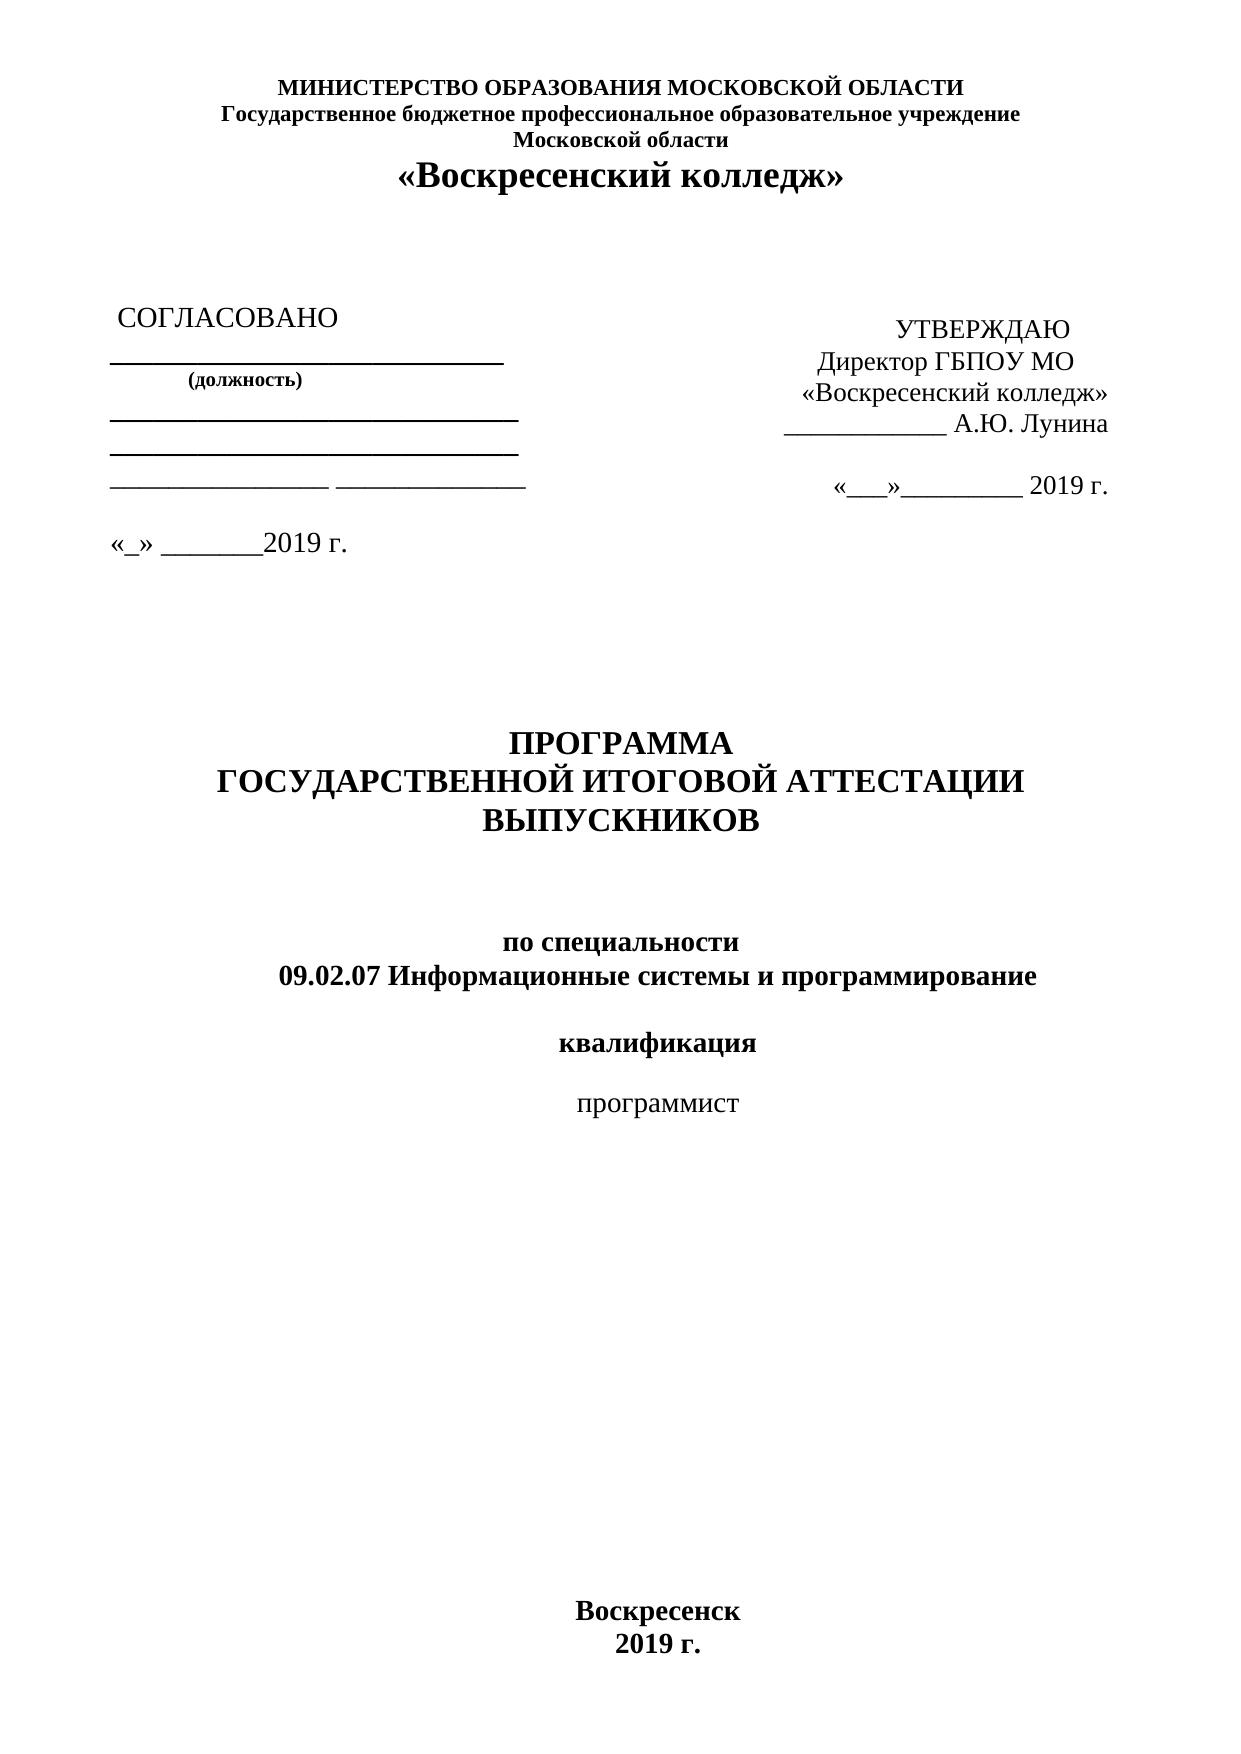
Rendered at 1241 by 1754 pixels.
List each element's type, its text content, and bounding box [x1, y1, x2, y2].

table_header СОГЛАСОВАНО ___________________________ (должность) ____________________________ ____________________________ _______________ _____________ «_» _______2019 г. [99, 300, 582, 638]
text «Воскресенский колледж» [133, 153, 1108, 196]
text программист [133, 1085, 1108, 1118]
text ГОСУДАРСТВЕННОЙ ИТОГОВОЙ АТТЕСТАЦИИ [133, 761, 1108, 800]
text ПРОГРАММА [133, 723, 1108, 761]
text Воскресенск [133, 1593, 1108, 1626]
text «___»_________ 2019 г. [582, 469, 1108, 500]
text Московской области [133, 127, 1108, 153]
text 09.02.07 Информационные системы и программирование [133, 958, 1108, 991]
text МИНИСТЕРСТВО ОБРАЗОВАНИЯ МОСКОВСКОЙ ОБЛАСТИ [133, 74, 1108, 100]
text Директор ГБПОУ МО [582, 344, 1108, 376]
text «Воскресенский колледж» [582, 376, 1108, 407]
text по специальности [133, 924, 1108, 958]
text Государственное бюджетное профессиональное образовательное учреждение [133, 100, 1108, 127]
text ВЫПУСКНИКОВ [133, 800, 1108, 838]
text ____________ А.Ю. Лунина [582, 407, 1108, 438]
text 2019 г. [133, 1626, 1108, 1660]
text УТВЕРЖДАЮ [582, 313, 1108, 344]
text квалификация [133, 1025, 1108, 1058]
